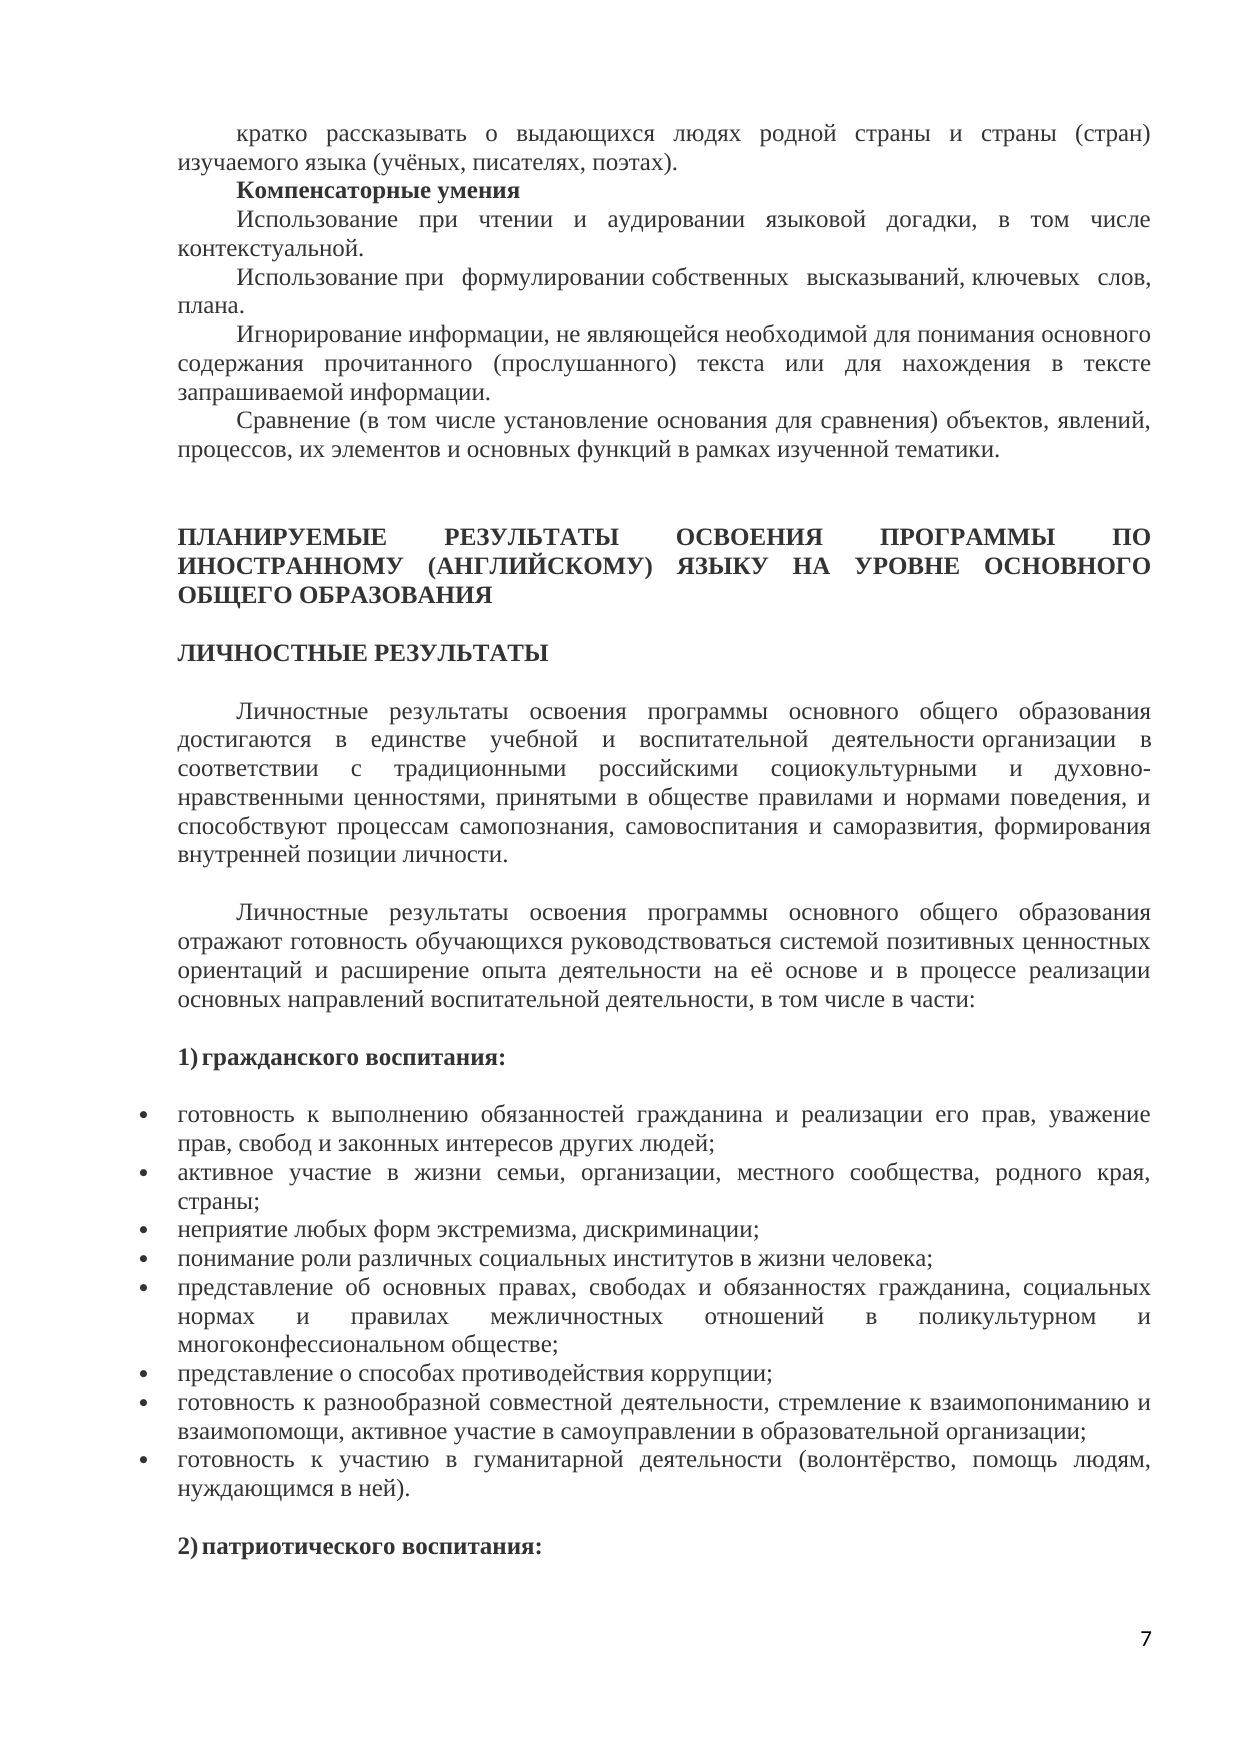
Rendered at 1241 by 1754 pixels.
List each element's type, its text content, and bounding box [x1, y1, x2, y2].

text Личностные результаты освоения программы основного общего образования достигаются в единстве учебной и воспитательной деятельности организации в соответствии с традиционными российскими социокультурными и духовно-нравственными ценностями, принятыми в обществе правилами и нормами поведения, и способствуют процессам самопознания, самовоспитания и саморазвития, формирования внутренней позиции личности. [177, 696, 1152, 868]
list неприятие любых форм экстремизма, дискриминации; [140, 1214, 1152, 1243]
text ПЛАНИРУЕМЫЕ РЕЗУЛЬТАТЫ ОСВОЕНИЯ ПРОГРАММЫ ПО ИНОСТРАННОМУ (АНГЛИЙСКОМУ) ЯЗЫКУ НА УРОВНЕ ОСНОВНОГО ОБЩЕГО ОБРАЗОВАНИЯ [177, 522, 1152, 609]
text ЛИЧНОСТНЫЕ РЕЗУЛЬТАТЫ [177, 638, 1152, 667]
text 2) патриотического воспитания: [177, 1531, 1152, 1560]
list готовность к разнообразной совместной деятельности, стремление к взаимопониманию и взаимопомощи, активное участие в самоуправлении в образовательной организации; [140, 1387, 1152, 1444]
text Личностные результаты освоения программы основного общего образования отражают готовность обучающихся руководствоваться системой позитивных ценностных ориентаций и расширение опыта деятельности на её основе и в процессе реализации основных направлений воспитательной деятельности, в том числе в части: [177, 897, 1152, 1012]
list активное участие в жизни семьи, организации, местного сообщества, родного края, страны; [140, 1157, 1152, 1214]
text 1) гражданского воспитания: [177, 1042, 1152, 1070]
text Сравнение (в том числе установление основания для сравнения) объектов, явлений, процессов, их элементов и основных функций в рамках изученной тематики. [177, 406, 1152, 463]
text кратко рассказывать о выдающихся людях родной страны и страны (стран) изучаемого языка (учёных, писателях, поэтах). [177, 118, 1152, 176]
list представление о способах противодействия коррупции; [140, 1358, 1152, 1387]
text Использование при чтении и аудировании языковой догадки, в том числе контекстуальной. [177, 204, 1152, 262]
list готовность к участию в гуманитарной деятельности (волонтёрство, помощь людям, нуждающимся в ней). [140, 1444, 1152, 1502]
list понимание роли различных социальных институтов в жизни человека; [140, 1243, 1152, 1272]
text Компенсаторные умения [177, 176, 1152, 204]
text Игнорирование информации, не являющейся необходимой для понимания основного содержания прочитанного (прослушанного) текста или для нахождения в тексте запрашиваемой информации. [177, 319, 1152, 406]
text Использование при формулировании собственных высказываний, ключевых слов, плана. [177, 262, 1152, 319]
list готовность к выполнению обязанностей гражданина и реализации его прав, уважение прав, свобод и законных интересов других людей; [140, 1099, 1152, 1157]
list представление об основных правах, свободах и обязанностях гражданина, социальных нормах и правилах межличностных отношений в поликультурном и многоконфессиональном обществе; [140, 1272, 1152, 1358]
